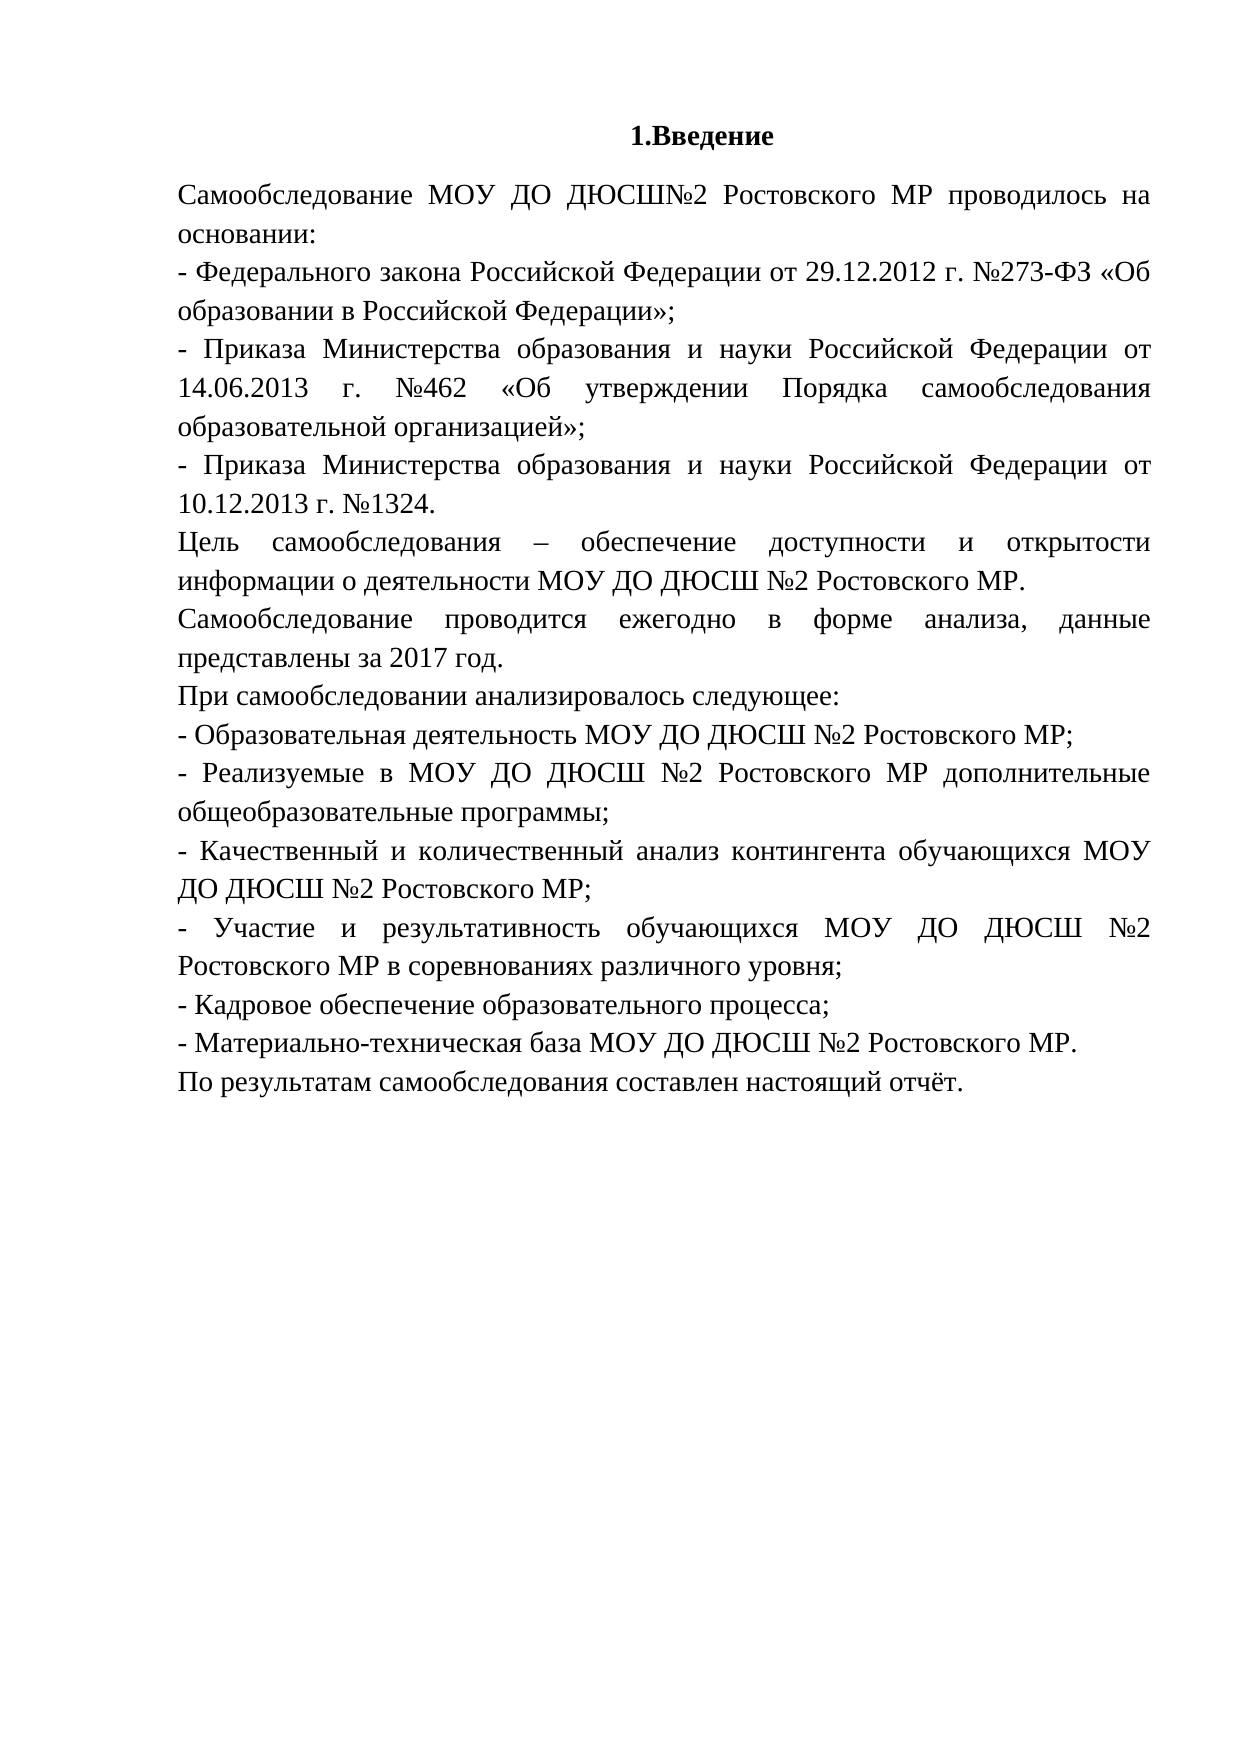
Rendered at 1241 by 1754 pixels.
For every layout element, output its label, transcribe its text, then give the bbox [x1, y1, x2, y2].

text - Материально-техническая база МОУ ДО ДЮСШ №2 Ростовского МР. [177, 1025, 1152, 1059]
text - Кадровое обеспечение образовательного процесса; [177, 987, 1152, 1020]
text - Федерального закона Российской Федерации от 29.12.2012 г. №273-ФЗ «Об образовании в Российской Федерации»; [177, 254, 1152, 327]
text - Образовательная деятельность МОУ ДО ДЮСШ №2 Ростовского МР; [177, 717, 1152, 751]
text При самообследовании анализировалось следующее: [177, 678, 1152, 712]
list 1.Введение [252, 118, 1152, 152]
text - Качественный и количественный анализ контингента обучающихся МОУ ДО ДЮСШ №2 Ростовского МР; [177, 833, 1152, 905]
text - Участие и результативность обучающихся МОУ ДО ДЮСШ №2 Ростовского МР в соревнованиях различного уровня; [177, 910, 1152, 982]
text Самообследование МОУ ДО ДЮСШ№2 Ростовского МР проводилось на основании: [177, 177, 1152, 249]
text - Приказа Министерства образования и науки Российской Федерации от 10.12.2013 г. №1324. [177, 447, 1152, 519]
text - Реализуемые в МОУ ДО ДЮСШ №2 Ростовского МР дополнительные общеобразовательные программы; [177, 756, 1152, 828]
text Цель самообследования – обеспечение доступности и открытости информации о деятельности МОУ ДО ДЮСШ №2 Ростовского МР. [177, 524, 1152, 596]
text По результатам самообследования составлен настоящий отчёт. [177, 1064, 1152, 1097]
text Самообследование проводится ежегодно в форме анализа, данные представлены за 2017 год. [177, 601, 1152, 673]
text - Приказа Министерства образования и науки Российской Федерации от 14.06.2013 г. №462 «Об утверждении Порядка самообследования образовательной организацией»; [177, 332, 1152, 442]
